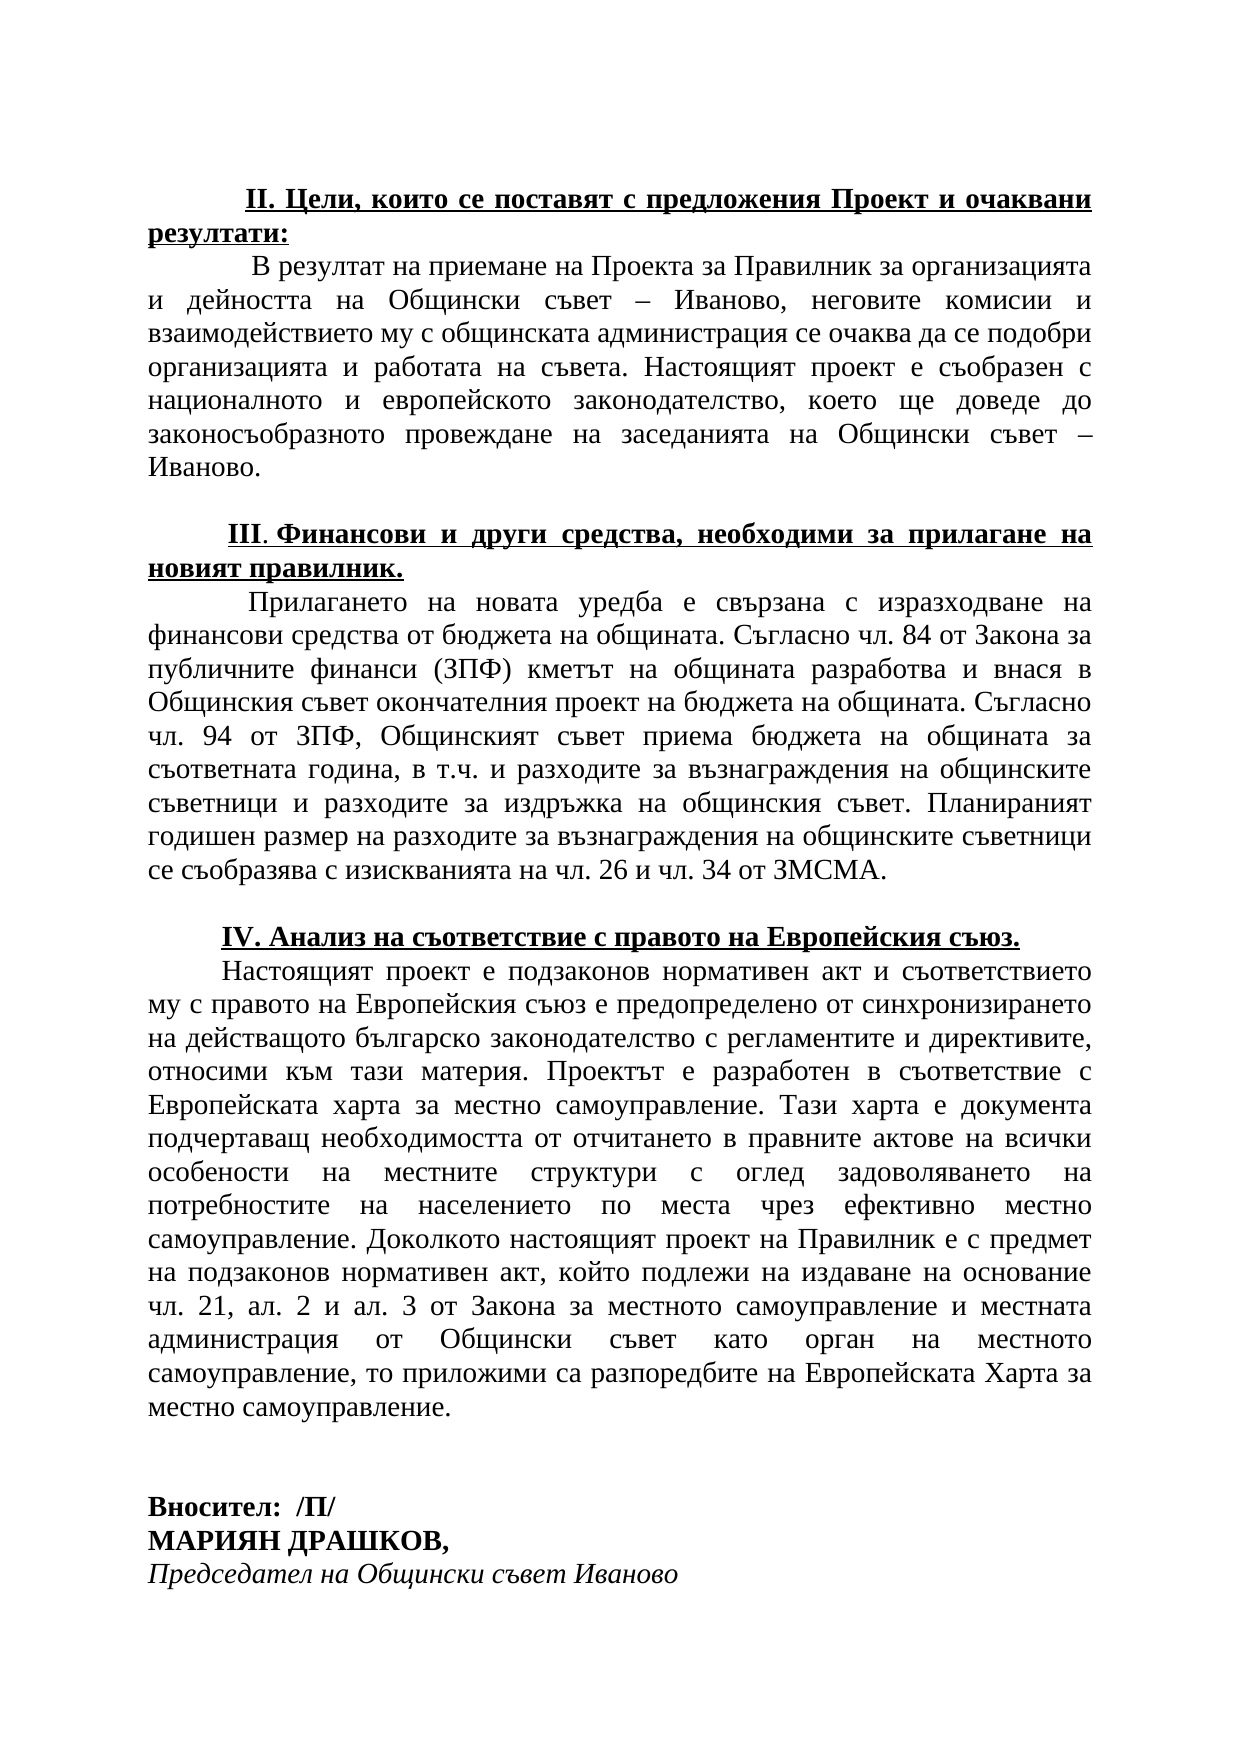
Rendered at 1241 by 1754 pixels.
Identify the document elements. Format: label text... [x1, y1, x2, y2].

text Вносител: /П/ [148, 1489, 1093, 1523]
text Председател на Общински съвет Иваново [148, 1556, 1093, 1590]
text Прилагането на новата уредба е свързана с изразходване на финансови средства от бюджета на общината. Съгласно чл. 84 от Закона за публичните финанси (ЗПФ) кметът на общината разработва и внася в Общинския съвет окончателния проект на бюджета на общината. Съгласно чл. 94 от ЗПФ, Общинският съвет приема бюджета на общината за съответната година, в т.ч. и разходите за възнаграждения на общинските съветници и разходите за издръжка на общинския съвет. Планираният годишен размер на разходите за възнаграждения на общинските съветници се съобразява с изискванията на чл. 26 и чл. 34 от ЗМСМА. [148, 584, 1093, 886]
text Настоящият проект е подзаконов нормативен акт и съответствието му с правото на Европейския съюз е предопределено от синхронизирането на действащото българско законодателство с регламентите и директивите, относими към тази материя. Проектът е разработен в съответствие с Европейската харта за местно самоуправление. Тази харта е документа подчертаващ необходимостта от отчитането в правните актове на всички особености на местните структури с оглед задоволяването на потребностите на населението по места чрез ефективно местно самоуправление. Доколкото настоящият проект на Правилник е с предмет на подзаконов нормативен акт, който подлежи на издаване на основание чл. 21, ал. 2 и ал. 3 от Закона за местното самоуправление и местната администрация от Общински съвет като орган на местното самоуправление, то приложими са разпоредбите на Европейската Харта за местно самоуправление. [148, 953, 1093, 1422]
text II. Цели, които се поставят с предложения Проект и очаквани резултати: [148, 181, 1093, 248]
text IV. Анализ на съответствие с правото на Европейския съюз. [148, 919, 1093, 953]
text III. Финансови и други средства, необходими за прилагане на новият правилник. [148, 517, 1093, 584]
text МАРИЯН ДРАШКОВ, [148, 1523, 1093, 1556]
text В резултат на приемане на Проекта за Правилник за организацията и дейността на Общински съвет – Иваново, неговите комисии и взаимодействието му с общинската администрация се очаква да се подобри организацията и работата на съвета. Настоящият проект е съобразен с националното и европейското законодателство, което ще доведе до законосъобразното провеждане на заседанията на Общински съвет – Иваново. [148, 248, 1093, 517]
